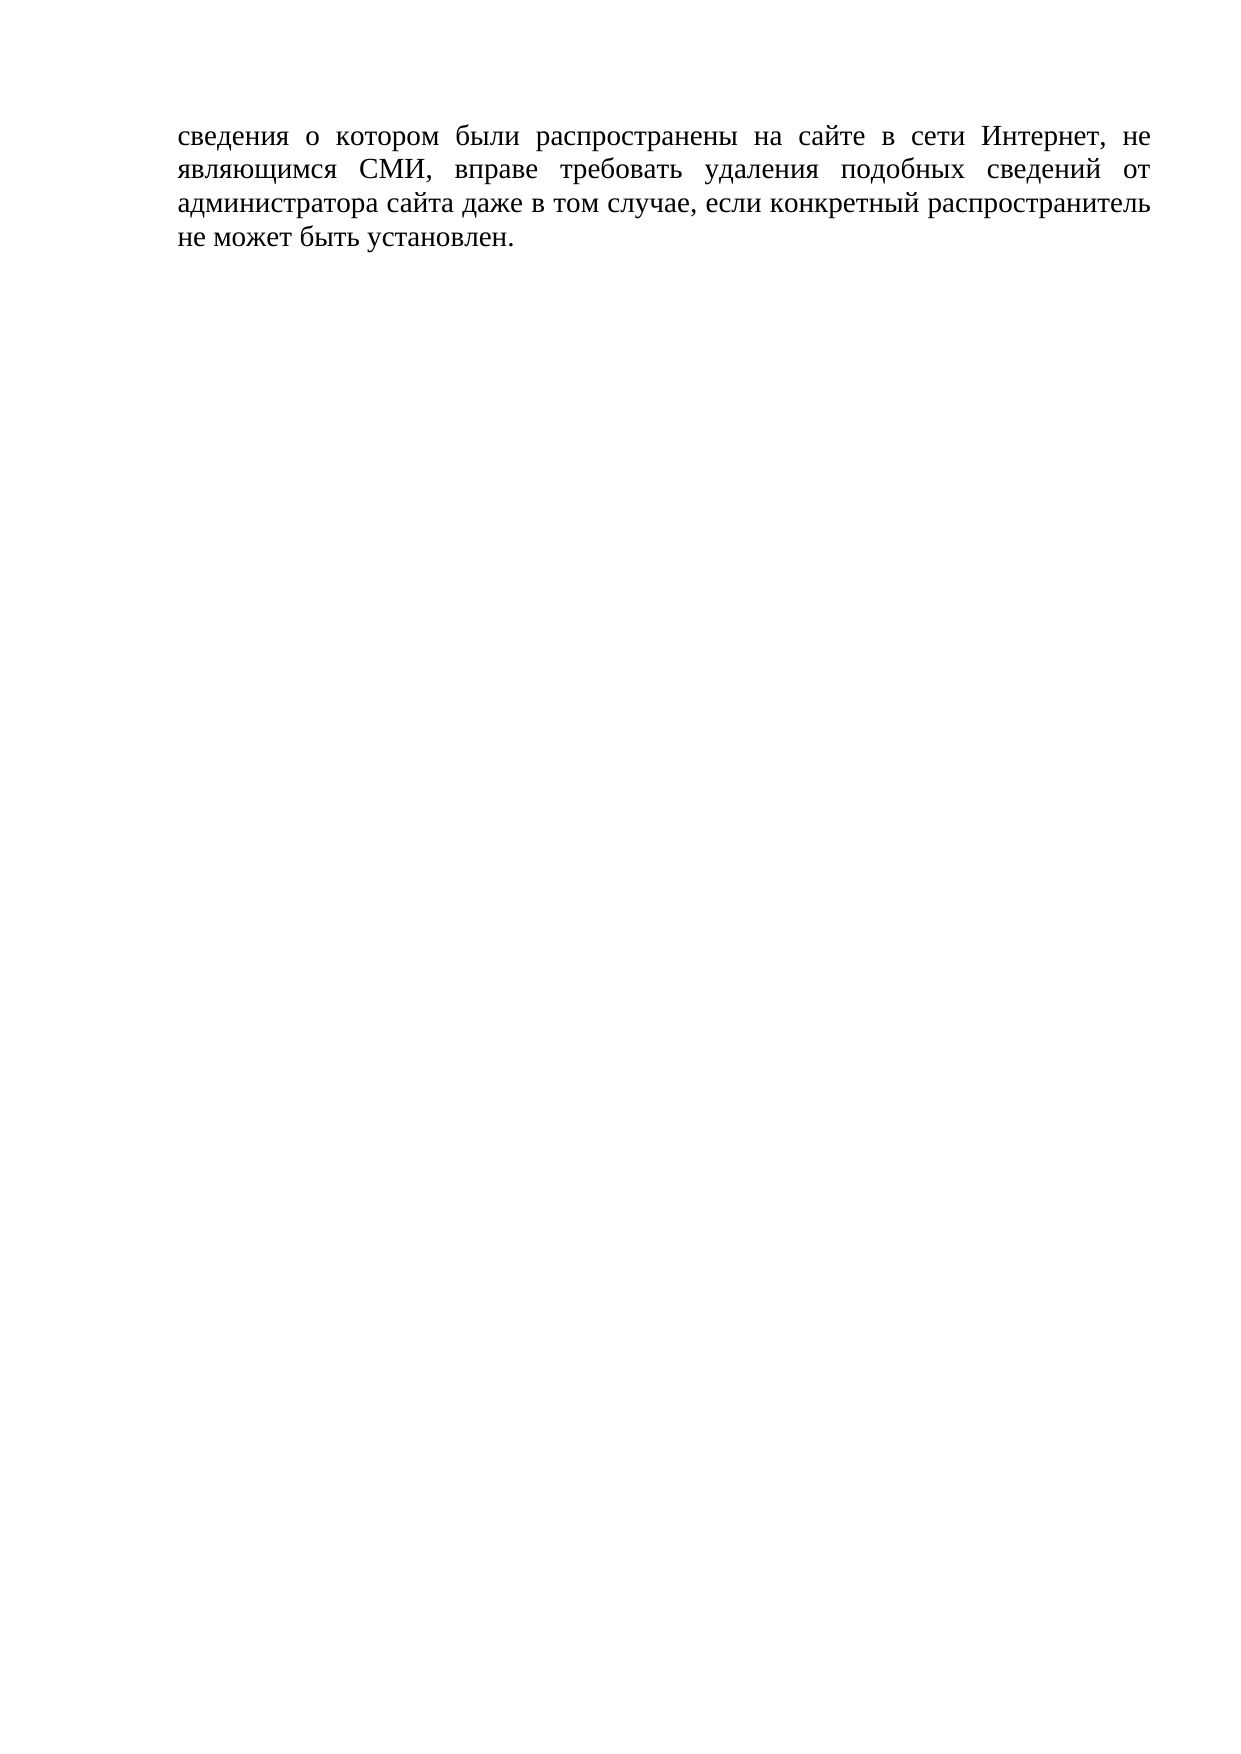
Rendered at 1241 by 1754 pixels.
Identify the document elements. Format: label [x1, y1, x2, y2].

text [177, 118, 1152, 252]
